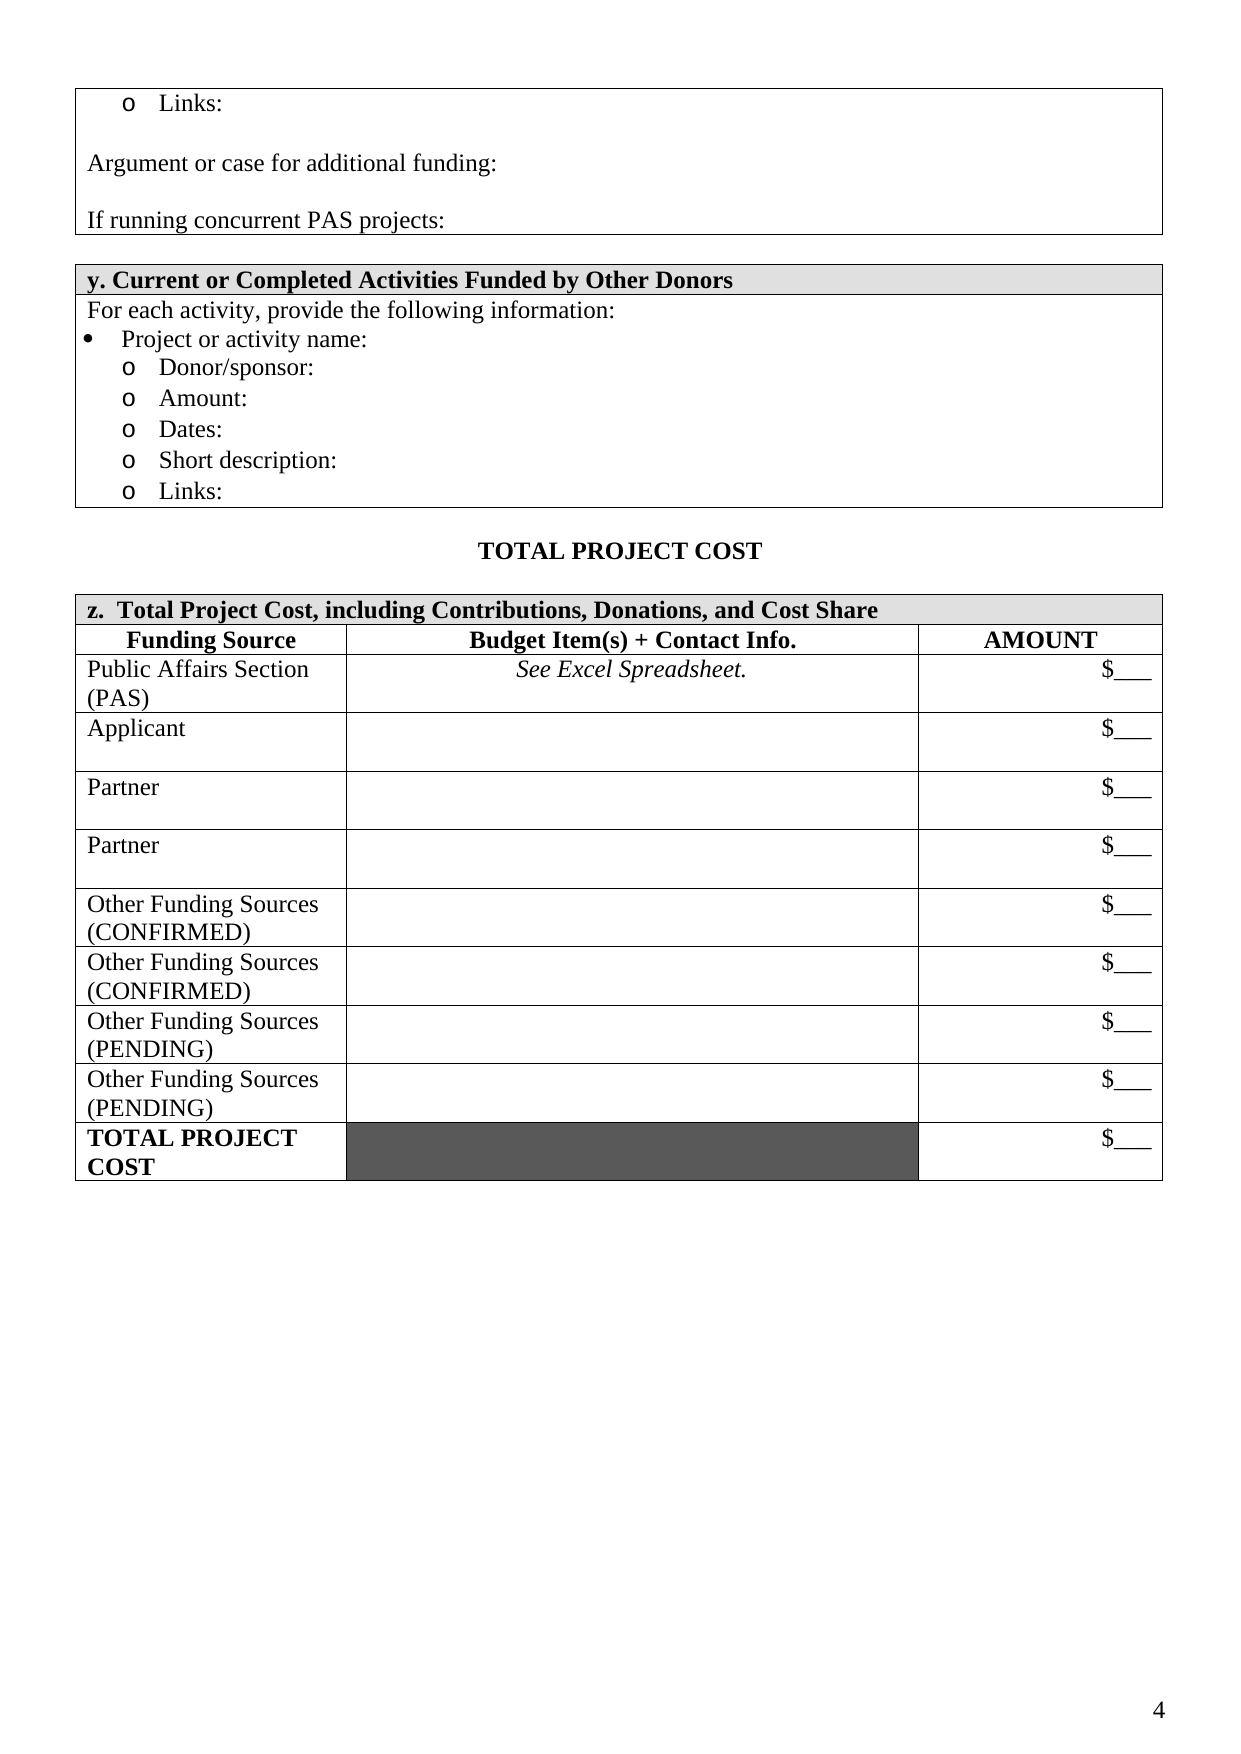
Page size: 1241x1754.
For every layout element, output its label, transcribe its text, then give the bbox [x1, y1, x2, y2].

table_cell For each activity, provide the following information: Project or activity name: Donor/sponsor: Amount: Dates: Short description: Links: [76, 295, 1162, 507]
table_cell $___ [919, 1064, 1162, 1122]
table_cell [347, 772, 918, 829]
table_cell Applicant [76, 713, 346, 771]
table_cell $___ [919, 772, 1162, 829]
table_cell $___ [919, 1006, 1162, 1063]
table_cell $___ [919, 830, 1162, 888]
table_cell Funding Source [76, 625, 346, 653]
table_cell $___ [919, 655, 1162, 712]
table_cell [347, 947, 918, 1005]
table_cell $___ [919, 713, 1162, 771]
table_cell $___ [919, 947, 1162, 1005]
table_cell Public Affairs Section (PAS) [76, 655, 346, 712]
table_cell AMOUNT [919, 625, 1162, 653]
table_cell See Excel Spreadsheet. [347, 655, 918, 712]
table_cell [347, 1006, 918, 1063]
table_cell $___ [919, 1123, 1162, 1180]
text TOTAL PROJECT COST [75, 536, 1165, 565]
table_cell Other Funding Sources (PENDING) [76, 1006, 346, 1063]
table_header z. Total Project Cost, including Contributions, Donations, and Cost Share [76, 595, 1162, 624]
table_cell [347, 713, 918, 771]
table_cell [347, 1123, 918, 1180]
table_cell [347, 889, 918, 946]
table_header y. Current or Completed Activities Funded by Other Donors [76, 265, 1162, 294]
table_cell Other Funding Sources (PENDING) [76, 1064, 346, 1122]
table_cell Budget Item(s) + Contact Info. [347, 625, 918, 653]
table_cell [347, 1064, 918, 1122]
table_cell Other Funding Sources (CONFIRMED) [76, 889, 346, 946]
table_cell Partner [76, 830, 346, 888]
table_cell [76, 89, 1162, 234]
table_cell TOTAL PROJECT COST [76, 1123, 346, 1180]
table_cell Partner [76, 772, 346, 829]
table_cell Other Funding Sources (CONFIRMED) [76, 947, 346, 1005]
table_cell [347, 830, 918, 888]
table_cell $___ [919, 889, 1162, 946]
